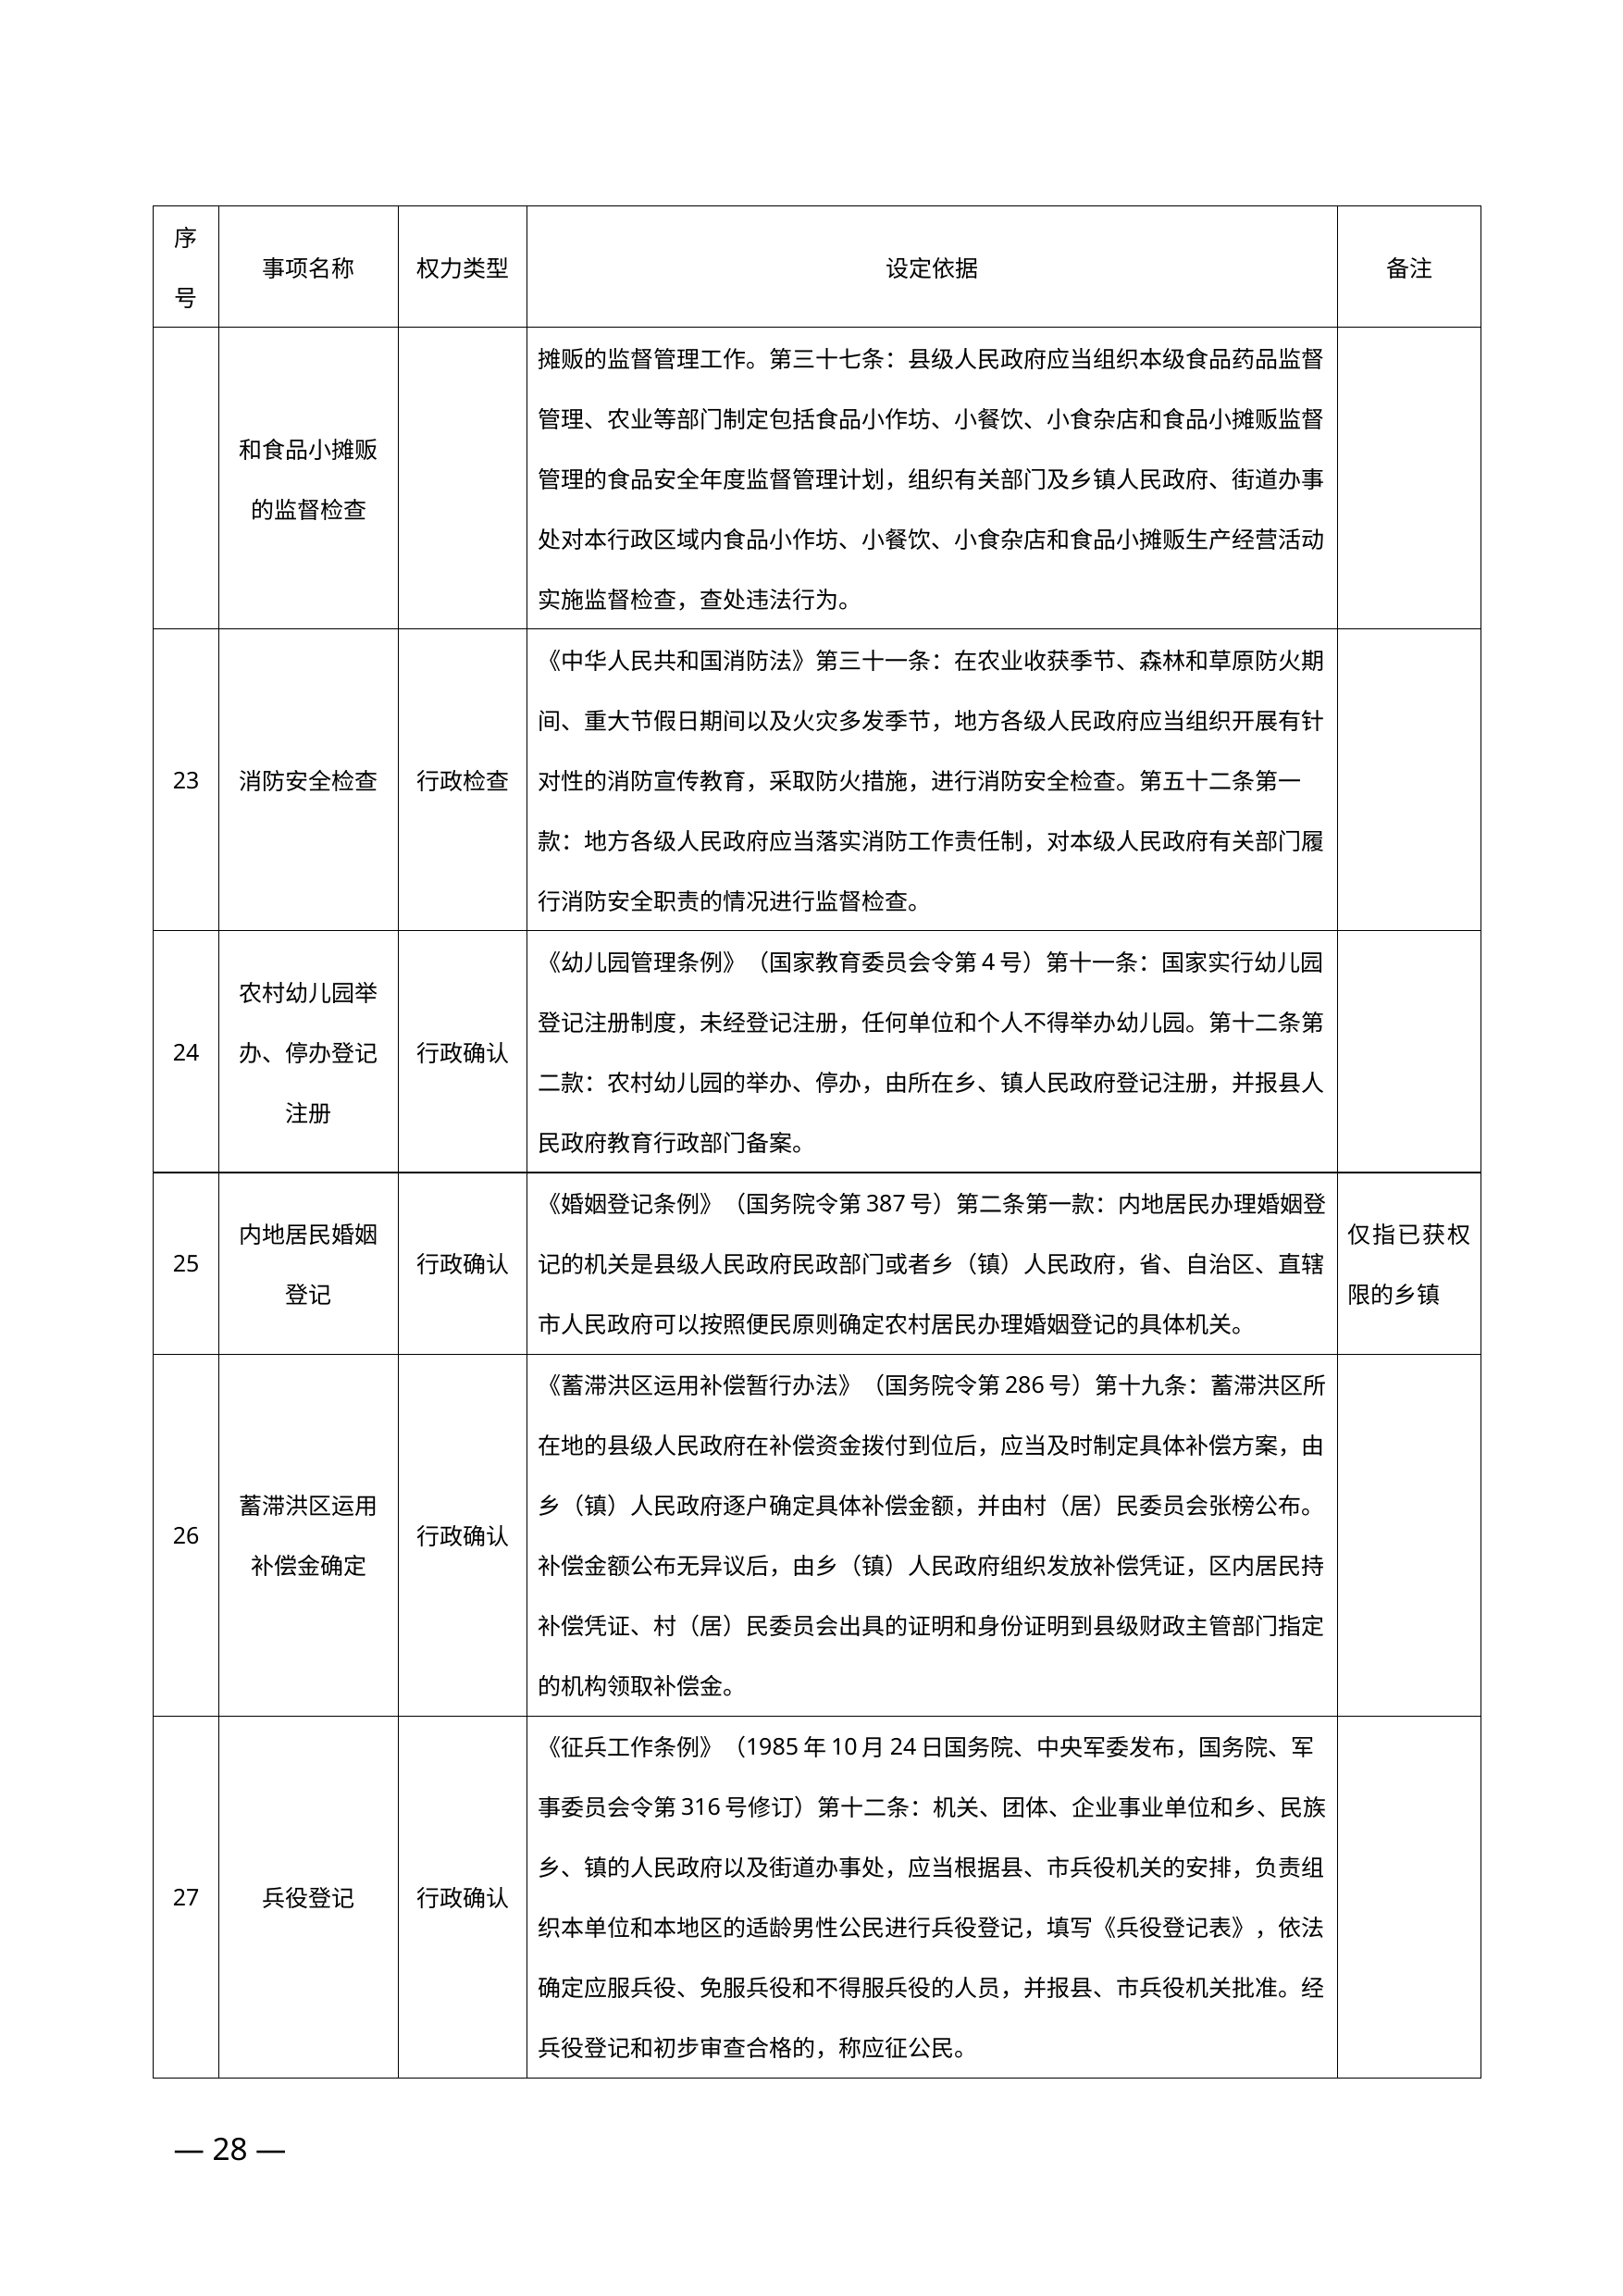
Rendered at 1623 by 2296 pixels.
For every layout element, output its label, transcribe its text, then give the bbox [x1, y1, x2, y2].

table_header 事项名称 [219, 206, 398, 327]
table_cell 《幼儿园管理条例》（国家教育委员会令第4号）第十一条：国家实行幼儿园登记注册制度，未经登记注册，任何单位和个人不得举办幼儿园。第十二条第二款：农村幼儿园的举办、停办，由所在乡、镇人民政府登记注册，并报县人民政府教育行政部门备案。 [527, 931, 1337, 1172]
table_cell 行政确认 [399, 1355, 527, 1715]
table_cell 行政确认 [399, 1717, 527, 2077]
table_cell 26 [154, 1355, 218, 1715]
table_header 序号 [154, 206, 218, 327]
table_cell 27 [154, 1717, 218, 2077]
table_header 备注 [1338, 206, 1481, 327]
table_cell 《蓄滞洪区运用补偿暂行办法》（国务院令第286号）第十九条：蓄滞洪区所在地的县级人民政府在补偿资金拨付到位后，应当及时制定具体补偿方案，由乡（镇）人民政府逐户确定具体补偿金额，并由村（居）民委员会张榜公布。补偿金额公布无异议后，由乡（镇）人民政府组织发放补偿凭证，区内居民持补偿凭证、村（居）民委员会出具的证明和身份证明到县级财政主管部门指定的机构领取补偿金。 [527, 1355, 1337, 1715]
table_cell 内地居民婚姻登记 [219, 1173, 398, 1353]
table_cell 《婚姻登记条例》（国务院令第387号）第二条第一款：内地居民办理婚姻登记的机关是县级人民政府民政部门或者乡（镇）人民政府，省、自治区、直辖市人民政府可以按照便民原则确定农村居民办理婚姻登记的具体机关。 [527, 1173, 1337, 1353]
table_cell 行政检查 [399, 328, 527, 628]
table_cell 23 [154, 629, 218, 930]
table_cell [1338, 1717, 1481, 2077]
table_cell 22 [154, 328, 218, 628]
table_cell [1338, 328, 1481, 628]
table_header 设定依据 [527, 206, 1337, 327]
table_cell 消防安全检查 [219, 629, 398, 930]
table_cell 24 [154, 931, 218, 1172]
table_cell [1338, 629, 1481, 930]
table_cell 蓄滞洪区运用补偿金确定 [219, 1355, 398, 1715]
table_cell 《征兵工作条例》（1985年10月24日国务院、中央军委发布，国务院、军事委员会令第316号修订）第十二条：机关、团体、企业事业单位和乡、民族乡、镇的人民政府以及街道办事处，应当根据县、市兵役机关的安排，负责组织本单位和本地区的适龄男性公民进行兵役登记，填写《兵役登记表》，依法确定应服兵役、免服兵役和不得服兵役的人员，并报县、市兵役机关批准。经兵役登记和初步审查合格的，称应征公民。 [527, 1717, 1337, 2077]
table_header 权力类型 [399, 206, 527, 327]
table_cell 行政确认 [399, 1173, 527, 1353]
table_cell 25 [154, 1173, 218, 1353]
table_cell 行政确认 [399, 931, 527, 1172]
table_cell [1338, 931, 1481, 1172]
table_cell 协助做好本行政区域内食品小作坊、小餐饮、小食杂店和食品小摊贩的监督检查 [219, 328, 398, 628]
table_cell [527, 328, 1337, 628]
table_cell 仅指已获权限的乡镇 [1338, 1173, 1481, 1353]
table_cell 兵役登记 [219, 1717, 398, 2077]
table_cell 《中华人民共和国消防法》第三十一条：在农业收获季节、森林和草原防火期间、重大节假日期间以及火灾多发季节，地方各级人民政府应当组织开展有针对性的消防宣传教育，采取防火措施，进行消防安全检查。第五十二条第一款：地方各级人民政府应当落实消防工作责任制，对本级人民政府有关部门履行消防安全职责的情况进行监督检查。 [527, 629, 1337, 930]
table_cell 农村幼儿园举办、停办登记注册 [219, 931, 398, 1172]
table_cell [1338, 1355, 1481, 1715]
table_cell 行政检查 [399, 629, 527, 930]
